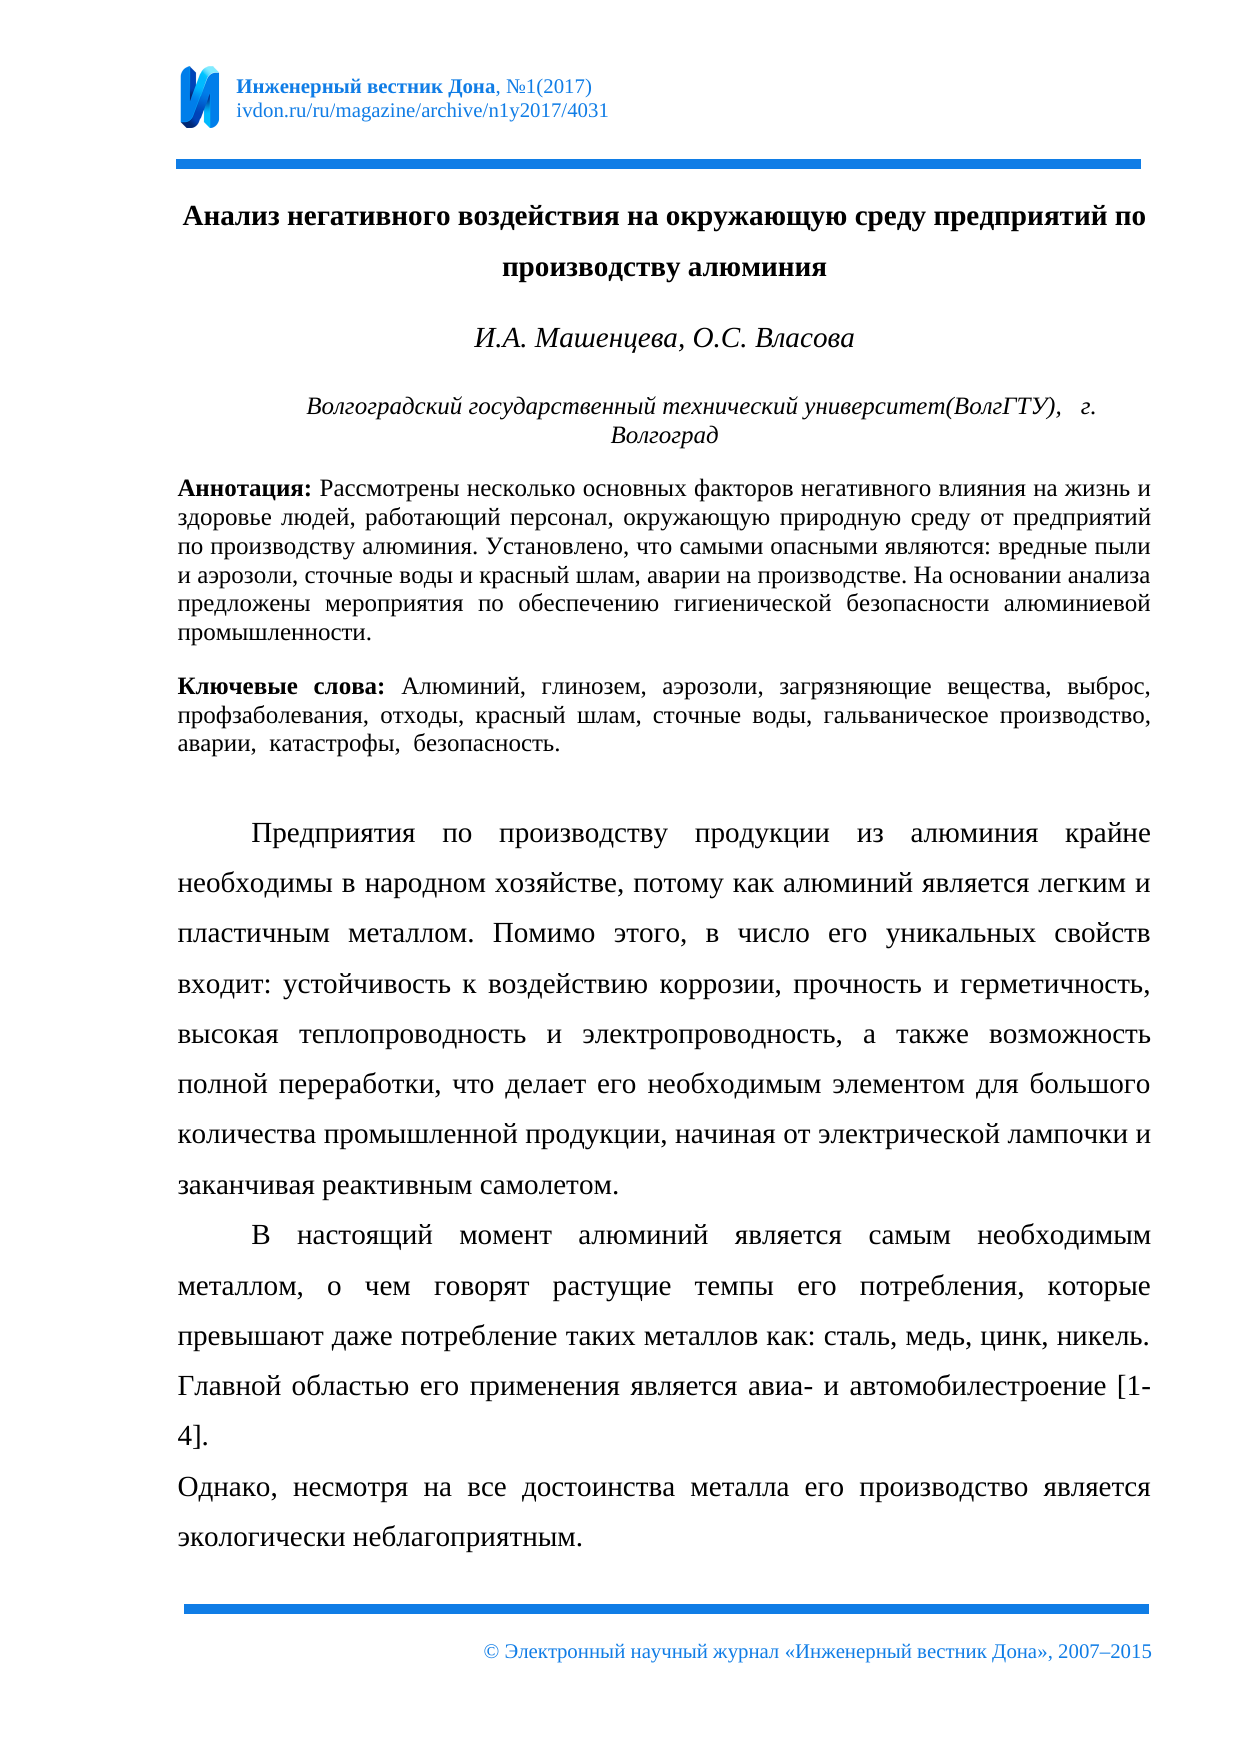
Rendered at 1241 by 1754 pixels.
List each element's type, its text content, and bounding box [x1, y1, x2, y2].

list Аннотация: Рассмотрены несколько основных факторов негативного влияния на жизнь и здоровье людей, работающий персонал, окружающую природную среду от предприятий по производству алюминия. Установлено, что самыми опасными являются: вредные пыли и аэрозоли, сточные воды и красный шлам, аварии на производстве. На основании анализа предложены мероприятия по обеспечению гигиенической безопасности алюминиевой промышленности. [177, 473, 1152, 646]
picture [180, 66, 220, 128]
text Однако, несмотря на все достоинства металла его производство является экологически неблагоприятным. [177, 1469, 1152, 1553]
text И.А. Машенцева, О.С. Власова [177, 320, 1152, 353]
text Волгоградский государственный технический университет(ВолгГТУ), г. Волгоград [177, 391, 1152, 448]
text Анализ негативного воздействия на окружающую среду предприятий по производству алюминия [177, 198, 1152, 282]
list Ключевые слова: Алюминий, глинозем, аэрозоли, загрязняющие вещества, выброс, профзаболевания, отходы, красный шлам, сточные воды, гальваническое производство, аварии, катастрофы, безопасность. [177, 671, 1152, 757]
text Предприятия по производству продукции из алюминия крайне необходимы в народном хозяйстве, потому как алюминий является легким и пластичным металлом. Помимо этого, в число его уникальных свойств входит: устойчивость к воздействию коррозии, прочность и герметичность, высокая теплопроводность и электропроводность, а также возможность полной переработки, что делает его необходимым элементом для большого количества промышленной продукции, начиная от электрической лампочки и заканчивая реактивным самолетом. [177, 815, 1152, 1201]
text В настоящий момент алюминий является самым необходимым металлом, о чем говорят растущие темпы его потребления, которые превышают даже потребление таких металлов как: сталь, медь, цинк, никель. Главной областью его применения является авиа- и автомобилестроение [1-4]. [177, 1217, 1152, 1452]
